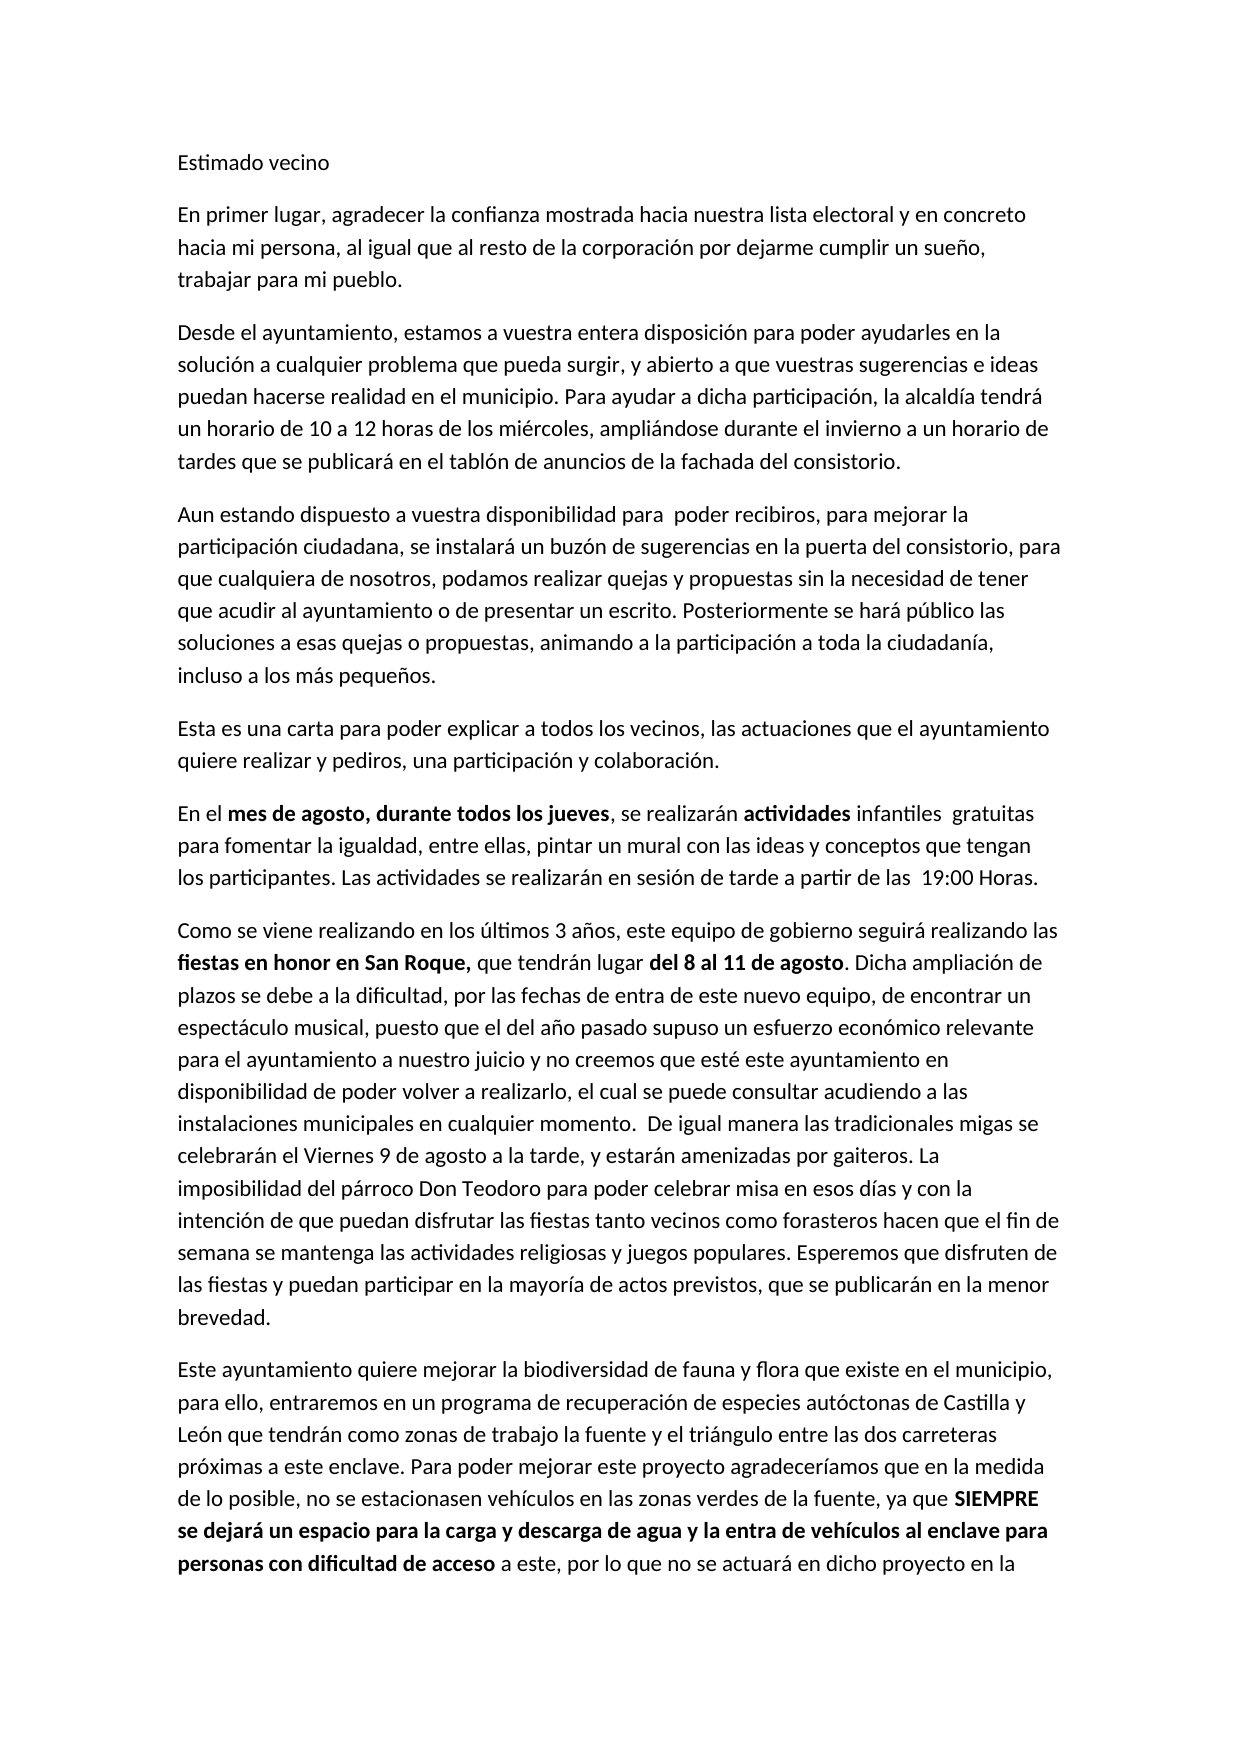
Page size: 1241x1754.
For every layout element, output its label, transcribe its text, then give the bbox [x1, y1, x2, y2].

text Aun estando dispuesto a vuestra disponibilidad para poder recibiros, para mejorar la participación ciudadana, se instalará un buzón de sugerencias en la puerta del consistorio, para que cualquiera de nosotros, podamos realizar quejas y propuestas sin la necesidad de tener que acudir al ayuntamiento o de presentar un escrito. Posteriormente se hará público las soluciones a esas quejas o propuestas, animando a la participación a toda la ciudadanía, incluso a los más pequeños. [177, 500, 1063, 689]
text Como se viene realizando en los últimos 3 años, este equipo de gobierno seguirá realizando las fiestas en honor en San Roque, que tendrán lugar del 8 al 11 de agosto. Dicha ampliación de plazos se debe a la dificultad, por las fechas de entra de este nuevo equipo, de encontrar un espectáculo musical, puesto que el del año pasado supuso un esfuerzo económico relevante para el ayuntamiento a nuestro juicio y no creemos que esté este ayuntamiento en disponibilidad de poder volver a realizarlo, el cual se puede consultar acudiendo a las instalaciones municipales en cualquier momento. De igual manera las tradicionales migas se celebrarán el Viernes 9 de agosto a la tarde, y estarán amenizadas por gaiteros. La imposibilidad del párroco Don Teodoro para poder celebrar misa en esos días y con la intención de que puedan disfrutar las fiestas tanto vecinos como forasteros hacen que el fin de semana se mantenga las actividades religiosas y juegos populares. Esperemos que disfruten de las fiestas y puedan participar en la mayoría de actos previstos, que se publicarán en la menor brevedad. [177, 916, 1063, 1331]
text Esta es una carta para poder explicar a todos los vecinos, las actuaciones que el ayuntamiento quiere realizar y pediros, una participación y colaboración. [177, 714, 1063, 774]
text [177, 1356, 1063, 1577]
text Estimado vecino [177, 148, 1063, 176]
text En el mes de agosto, durante todos los jueves, se realizarán actividades infantiles gratuitas para fomentar la igualdad, entre ellas, pintar un mural con las ideas y conceptos que tengan los participantes. Las actividades se realizarán en sesión de tarde a partir de las 19:00 Horas. [177, 799, 1063, 891]
text Desde el ayuntamiento, estamos a vuestra entera disposición para poder ayudarles en la solución a cualquier problema que pueda surgir, y abierto a que vuestras sugerencias e ideas puedan hacerse realidad en el municipio. Para ayudar a dicha participación, la alcaldía tendrá un horario de 10 a 12 horas de los miércoles, ampliándose durante el invierno a un horario de tardes que se publicará en el tablón de anuncios de la fachada del consistorio. [177, 318, 1063, 475]
text En primer lugar, agradecer la confianza mostrada hacia nuestra lista electoral y en concreto hacia mi persona, al igual que al resto de la corporación por dejarme cumplir un sueño, trabajar para mi pueblo. [177, 201, 1063, 293]
